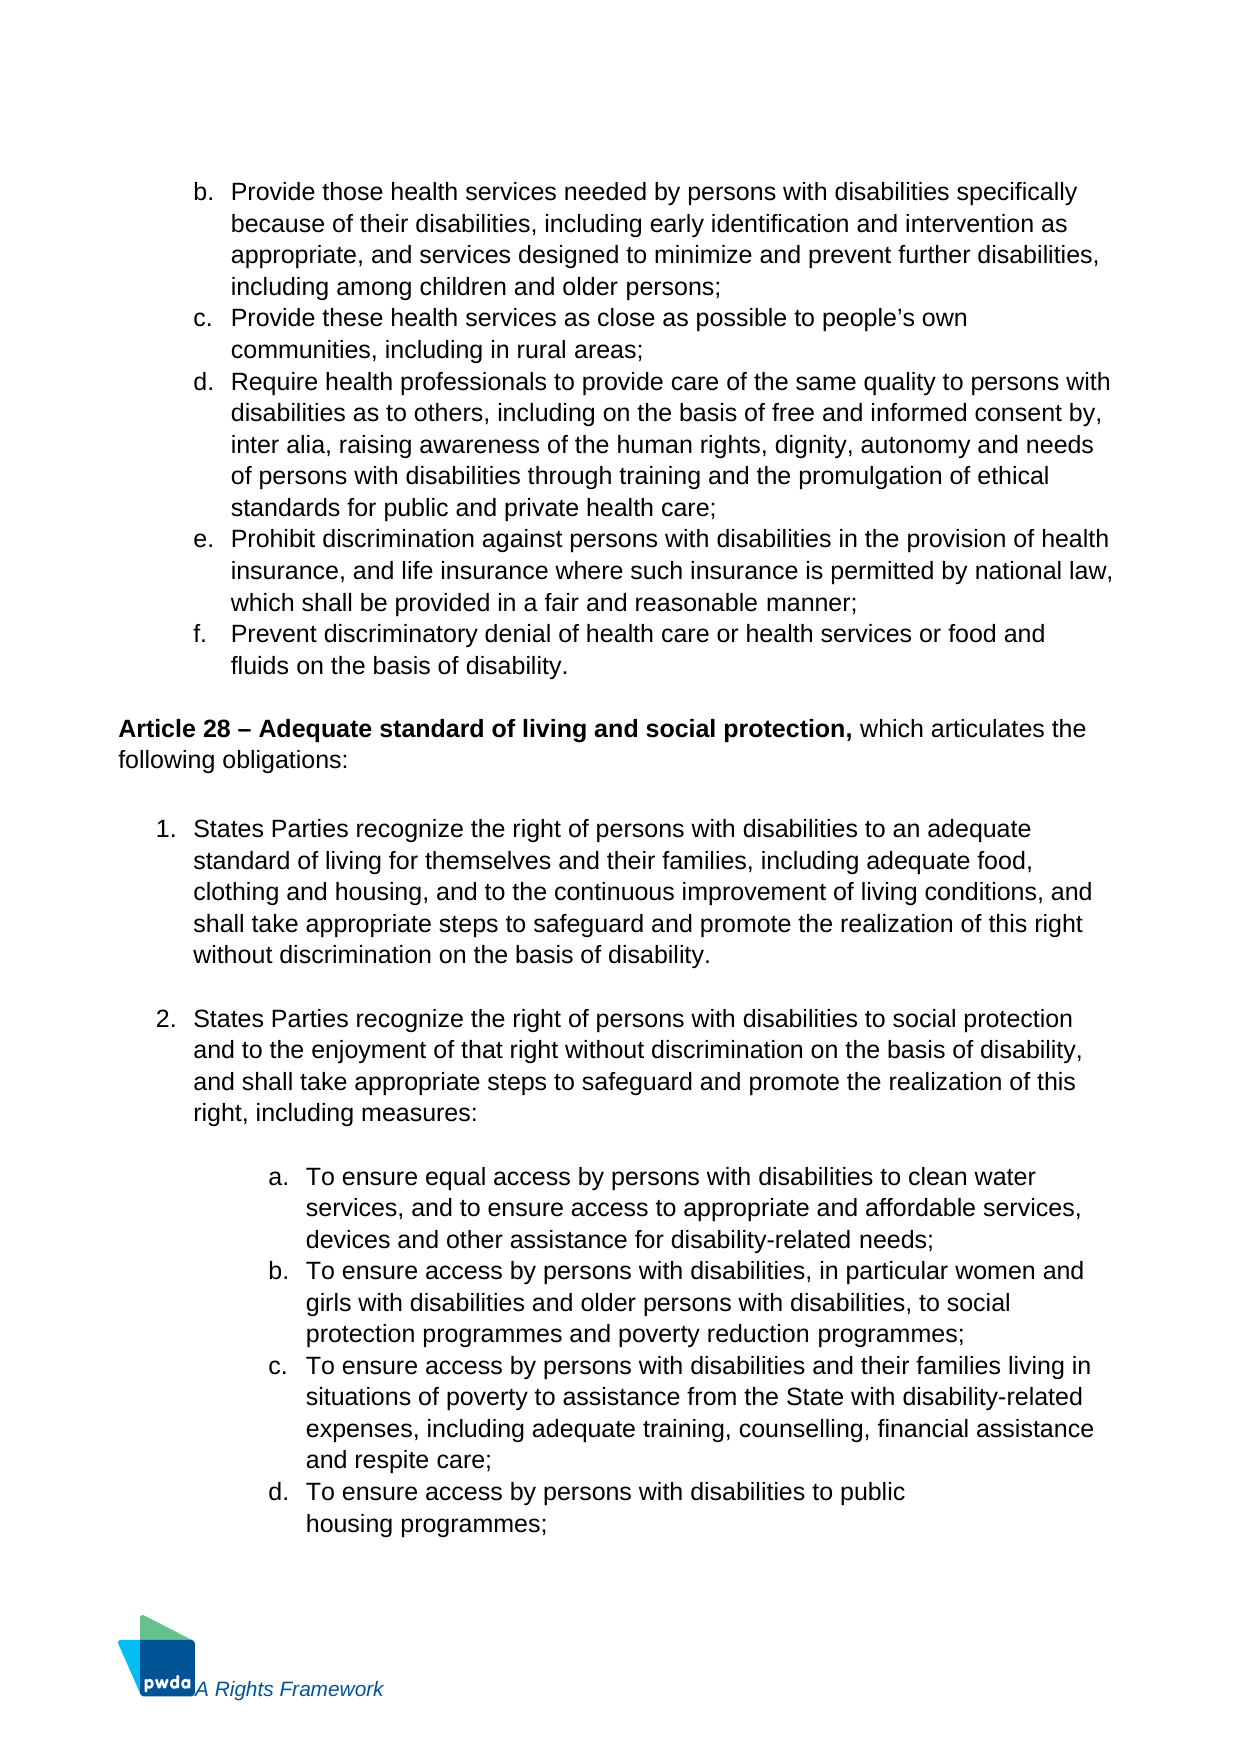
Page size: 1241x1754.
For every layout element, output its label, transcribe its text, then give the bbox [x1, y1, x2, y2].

list Prohibit discrimination against persons with disabilities in the provision of health insurance, and life insurance where such insurance is permitted by national law, which shall be provided in a fair and reasonable manner; [193, 524, 1122, 616]
list Provide these health services as close as possible to people’s own communities, including in rural areas; [193, 303, 1122, 364]
list Prevent discriminatory denial of health care or health services or food and fluids on the basis of disability. [193, 619, 1122, 679]
list To ensure access by persons with disabilities and their families living in situations of poverty to assistance from the State with disability-related expenses, including adequate training, counselling, financial assistance and respite care; [268, 1351, 1122, 1474]
list To ensure equal access by persons with disabilities to clean water services, and to ensure access to appropriate and affordable services, devices and other assistance for disability-related needs; [268, 1161, 1122, 1253]
list States Parties recognize the right of persons with disabilities to an adequate standard of living for themselves and their families, including adequate food, clothing and housing, and to the continuous improvement of living conditions, and shall take appropriate steps to safeguard and promote the realization of this right without discrimination on the basis of disability. [156, 814, 1122, 969]
text Article 28 – Adequate standard of living and social protection, which articulates the following obligations: [118, 714, 1122, 774]
list Require health professionals to provide care of the same quality to persons with disabilities as to others, including on the basis of free and informed consent by, inter alia, raising awareness of the human rights, dignity, autonomy and needs of persons with disabilities through training and the promulgation of ethical standards for public and private health care; [193, 367, 1122, 522]
list To ensure access by persons with disabilities, in particular women and girls with disabilities and older persons with disabilities, to social protection programmes and poverty reduction programmes; [268, 1256, 1122, 1348]
list Provide those health services needed by persons with disabilities specifically because of their disabilities, including early identification and intervention as appropriate, and services designed to minimize and prevent further disabilities, including among children and older persons; [193, 177, 1122, 301]
list States Parties recognize the right of persons with disabilities to social protection and to the enjoyment of that right without discrimination on the basis of disability, and shall take appropriate steps to safeguard and promote the realization of this right, including measures: [156, 1004, 1122, 1127]
list To ensure access by persons with disabilities to public housing programmes; [268, 1477, 1122, 1537]
